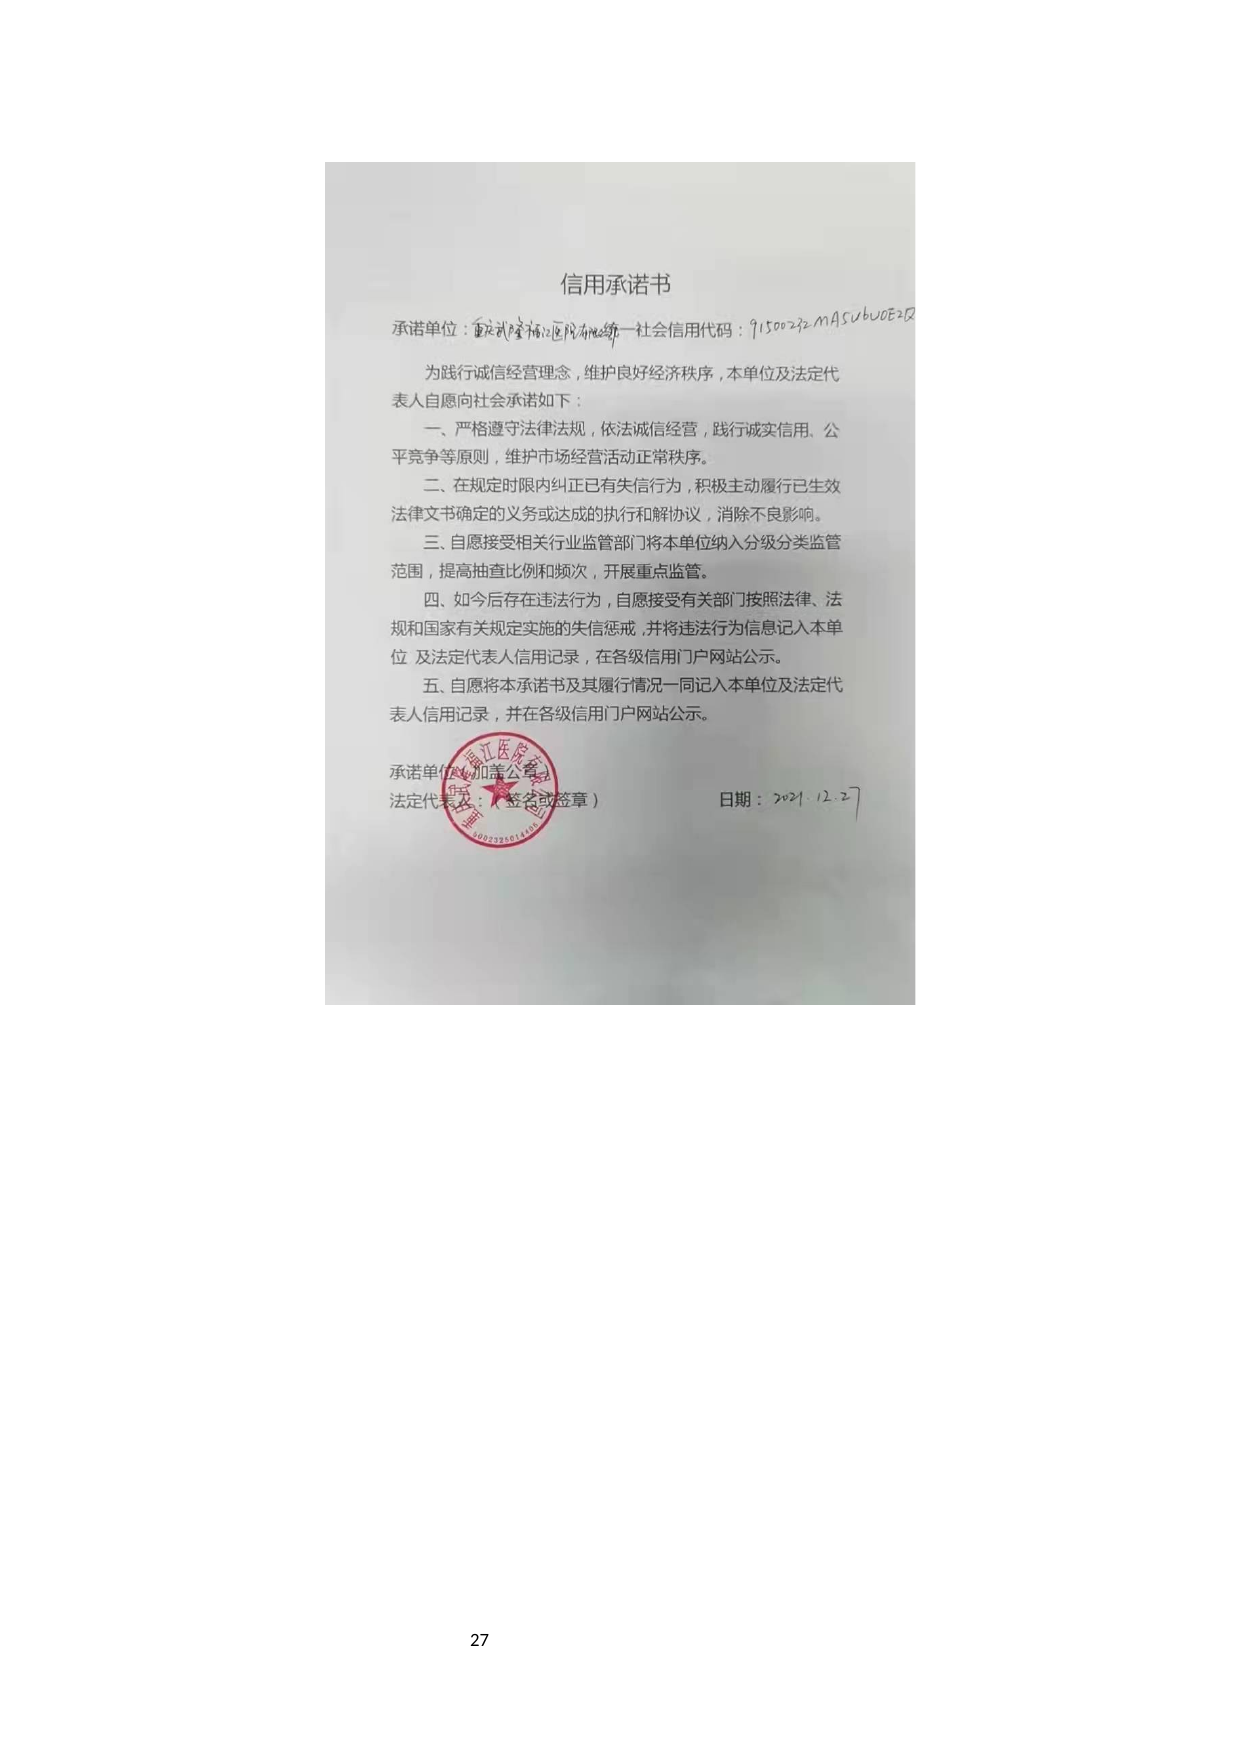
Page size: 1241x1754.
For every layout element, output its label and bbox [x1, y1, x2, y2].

picture [325, 162, 916, 1005]
